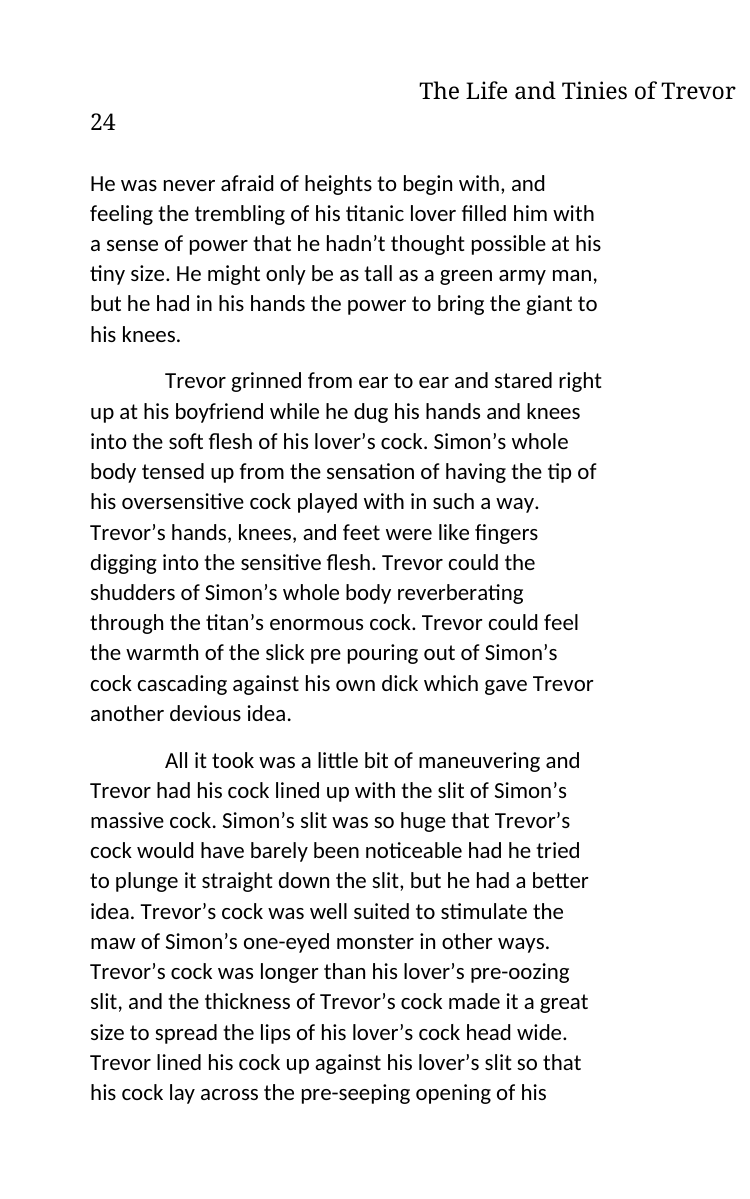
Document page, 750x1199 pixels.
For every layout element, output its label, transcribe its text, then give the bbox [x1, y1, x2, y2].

text Trevor grinned from ear to ear and stared right up at his boyfriend while he dug his hands and knees into the soft flesh of his lover’s cock. Simon’s whole body tensed up from the sensation of having the tip of his oversensitive cock played with in such a way. Trevor’s hands, knees, and feet were like fingers digging into the sensitive flesh. Trevor could the shudders of Simon’s whole body reverberating through the titan’s enormous cock. Trevor could feel the warmth of the slick pre pouring out of Simon’s cock cascading against his own dick which gave Trevor another devious idea. [90, 367, 604, 727]
